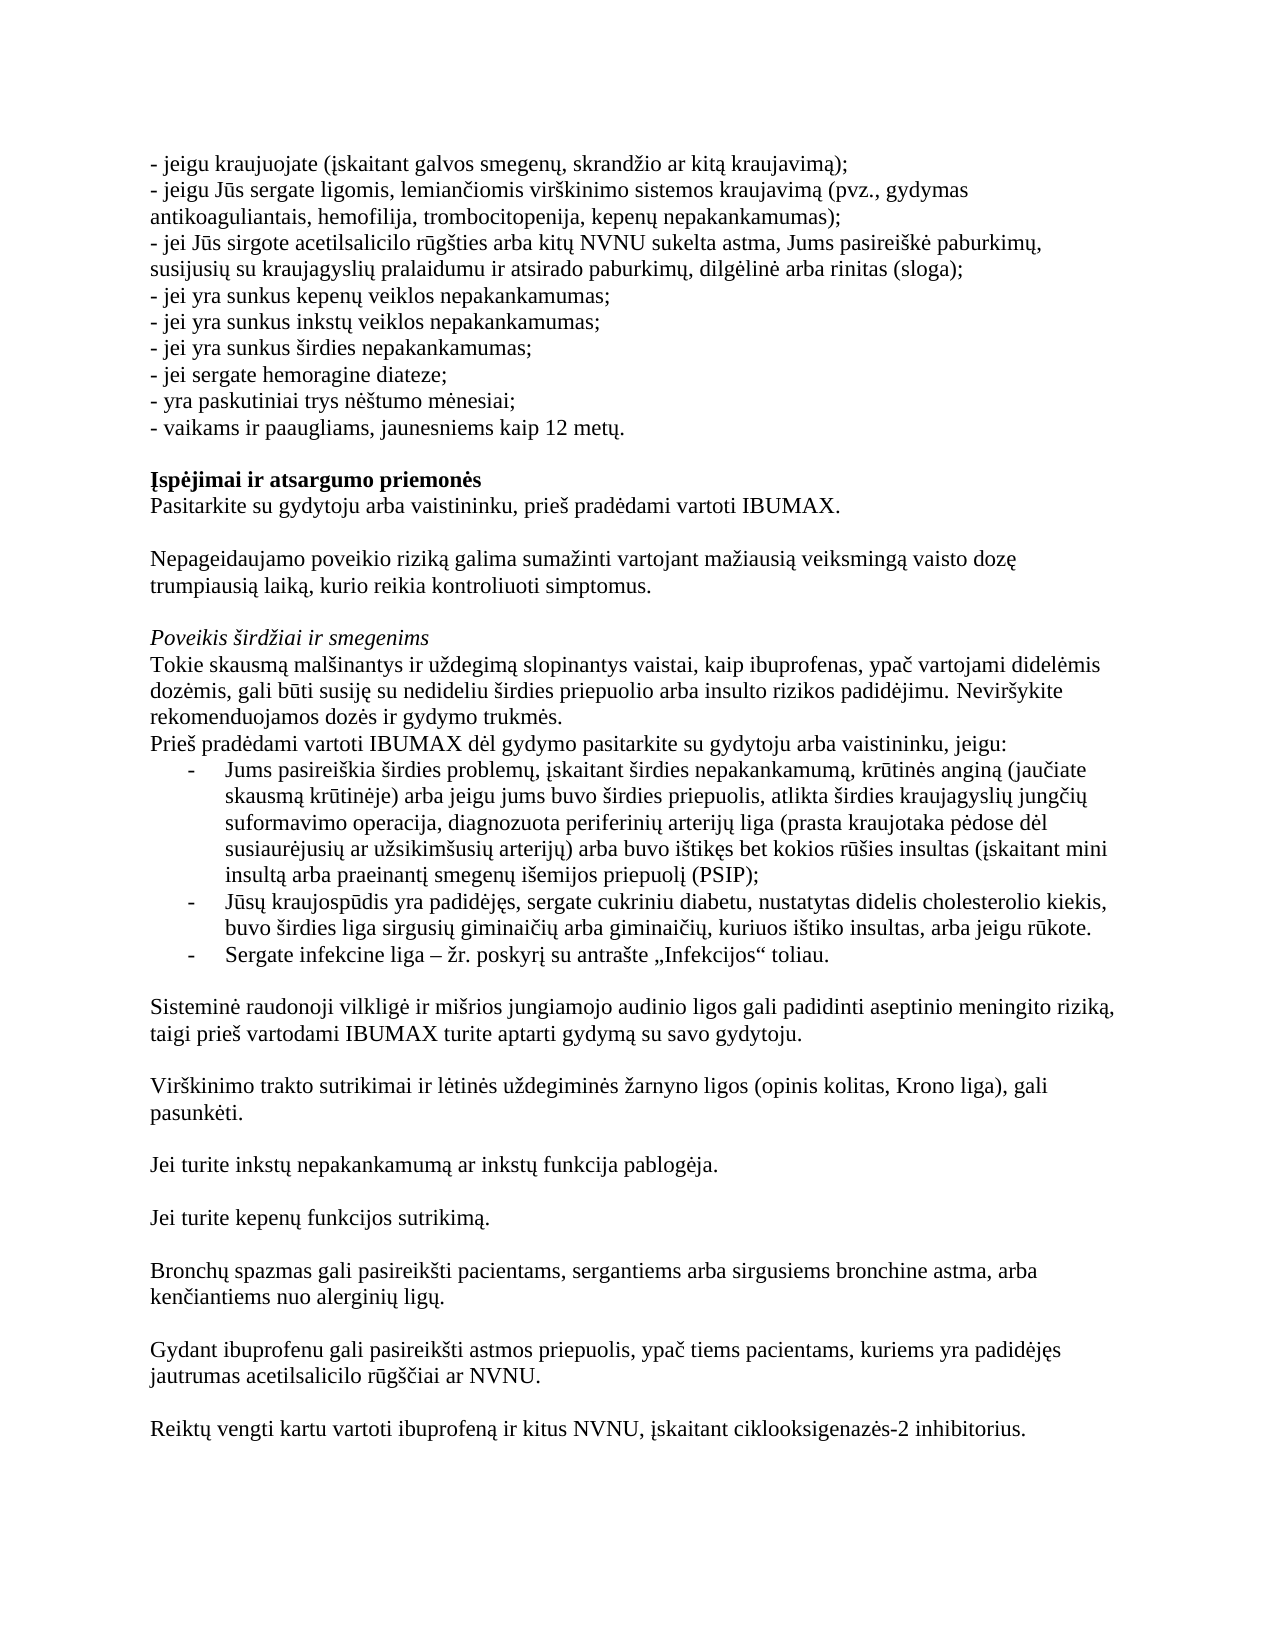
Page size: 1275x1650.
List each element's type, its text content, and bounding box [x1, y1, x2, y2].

text - jei yra sunkus kepenų veiklos nepakankamumas; [150, 282, 1125, 308]
text Gydant ibuprofenu gali pasireikšti astmos priepuolis, ypač tiems pacientams, kuriems yra padidėjęs jautrumas acetilsalicilo rūgščiai ar NVNU. [150, 1336, 1125, 1389]
text Reiktų vengti kartu vartoti ibuprofeną ir kitus NVNU, įskaitant ciklooksigenazės-2 inhibitorius. [150, 1415, 1125, 1441]
text Prieš pradėdami vartoti IBUMAX dėl gydymo pasitarkite su gydytoju arba vaistininku, jeigu: [150, 730, 1125, 756]
text - yra paskutiniai trys nėštumo mėnesiai; [150, 387, 1125, 413]
text Pasitarkite su gydytoju arba vaistininku, prieš pradėdami vartoti IBUMAX. [150, 493, 1125, 519]
text Jei turite inkstų nepakankamumą ar inkstų funkcija pablogėja. [150, 1151, 1125, 1178]
text Bronchų spazmas gali pasireikšti pacientams, sergantiems arba sirgusiems bronchine astma, arba kenčiantiems nuo alerginių ligų. [150, 1257, 1125, 1309]
text Sisteminė raudonoji vilkligė ir mišrios jungiamojo audinio ligos gali padidinti aseptinio meningito riziką, taigi prieš vartodami IBUMAX turite aptarti gydymą su savo gydytoju. [150, 993, 1125, 1046]
list Jūsų kraujospūdis yra padidėjęs, sergate cukriniu diabetu, nustatytas didelis cholesterolio kiekis, buvo širdies liga sirgusių giminaičių arba giminaičių, kuriuos ištiko insultas, arba jeigu rūkote. [187, 888, 1125, 941]
text - jei yra sunkus širdies nepakankamumas; [150, 334, 1125, 361]
text - vaikams ir paaugliams, jaunesniems kaip 12 metų. [150, 413, 1125, 440]
text Poveikis širdžiai ir smegenims [150, 624, 1125, 651]
text Įspėjimai ir atsargumo priemonės [150, 466, 1125, 493]
text Jei turite kepenų funkcijos sutrikimą. [150, 1204, 1125, 1231]
text - jeigu Jūs sergate ligomis, lemiančiomis virškinimo sistemos kraujavimą (pvz., gydymas antikoaguliantais, hemofilija, trombocitopenija, kepenų nepakankamumas); [150, 176, 1125, 229]
text - jei yra sunkus inkstų veiklos nepakankamumas; [150, 308, 1125, 334]
text - jei Jūs sirgote acetilsalicilo rūgšties arba kitų NVNU sukelta astma, Jums pasireiškė paburkimų, susijusių su kraujagyslių pralaidumu ir atsirado paburkimų, dilgėlinė arba rinitas (sloga); [150, 229, 1125, 282]
text Virškinimo trakto sutrikimai ir lėtinės uždegiminės žarnyno ligos (opinis kolitas, Krono liga), gali pasunkėti. [150, 1072, 1125, 1125]
text Tokie skausmą malšinantys ir uždegimą slopinantys vaistai, kaip ibuprofenas, ypač vartojami didelėmis dozėmis, gali būti susiję su nedideliu širdies priepuolio arba insulto rizikos padidėjimu. Neviršykite rekomenduojamos dozės ir gydymo trukmės. [150, 651, 1125, 730]
text Nepageidaujamo poveikio riziką galima sumažinti vartojant mažiausią veiksmingą vaisto dozę trumpiausią laiką, kurio reikia kontroliuoti simptomus. [150, 545, 1125, 598]
list Sergate infekcine liga – žr. poskyrį su antrašte „Infekcijos“ toliau. [187, 941, 1125, 967]
text - jei sergate hemoragine diateze; [150, 361, 1125, 387]
text - jeigu kraujuojate (įskaitant galvos smegenų, skrandžio ar kitą kraujavimą); [150, 150, 1125, 176]
list Jums pasireiškia širdies problemų, įskaitant širdies nepakankamumą, krūtinės anginą (jaučiate skausmą krūtinėje) arba jeigu jums buvo širdies priepuolis, atlikta širdies kraujagyslių jungčių suformavimo operacija, diagnozuota periferinių arterijų liga (prasta kraujotaka pėdose dėl susiaurėjusių ar užsikimšusių arterijų) arba buvo ištikęs bet kokios rūšies insultas (įskaitant mini insultą arba praeinantį smegenų išemijos priepuolį (PSIP); [187, 756, 1125, 888]
